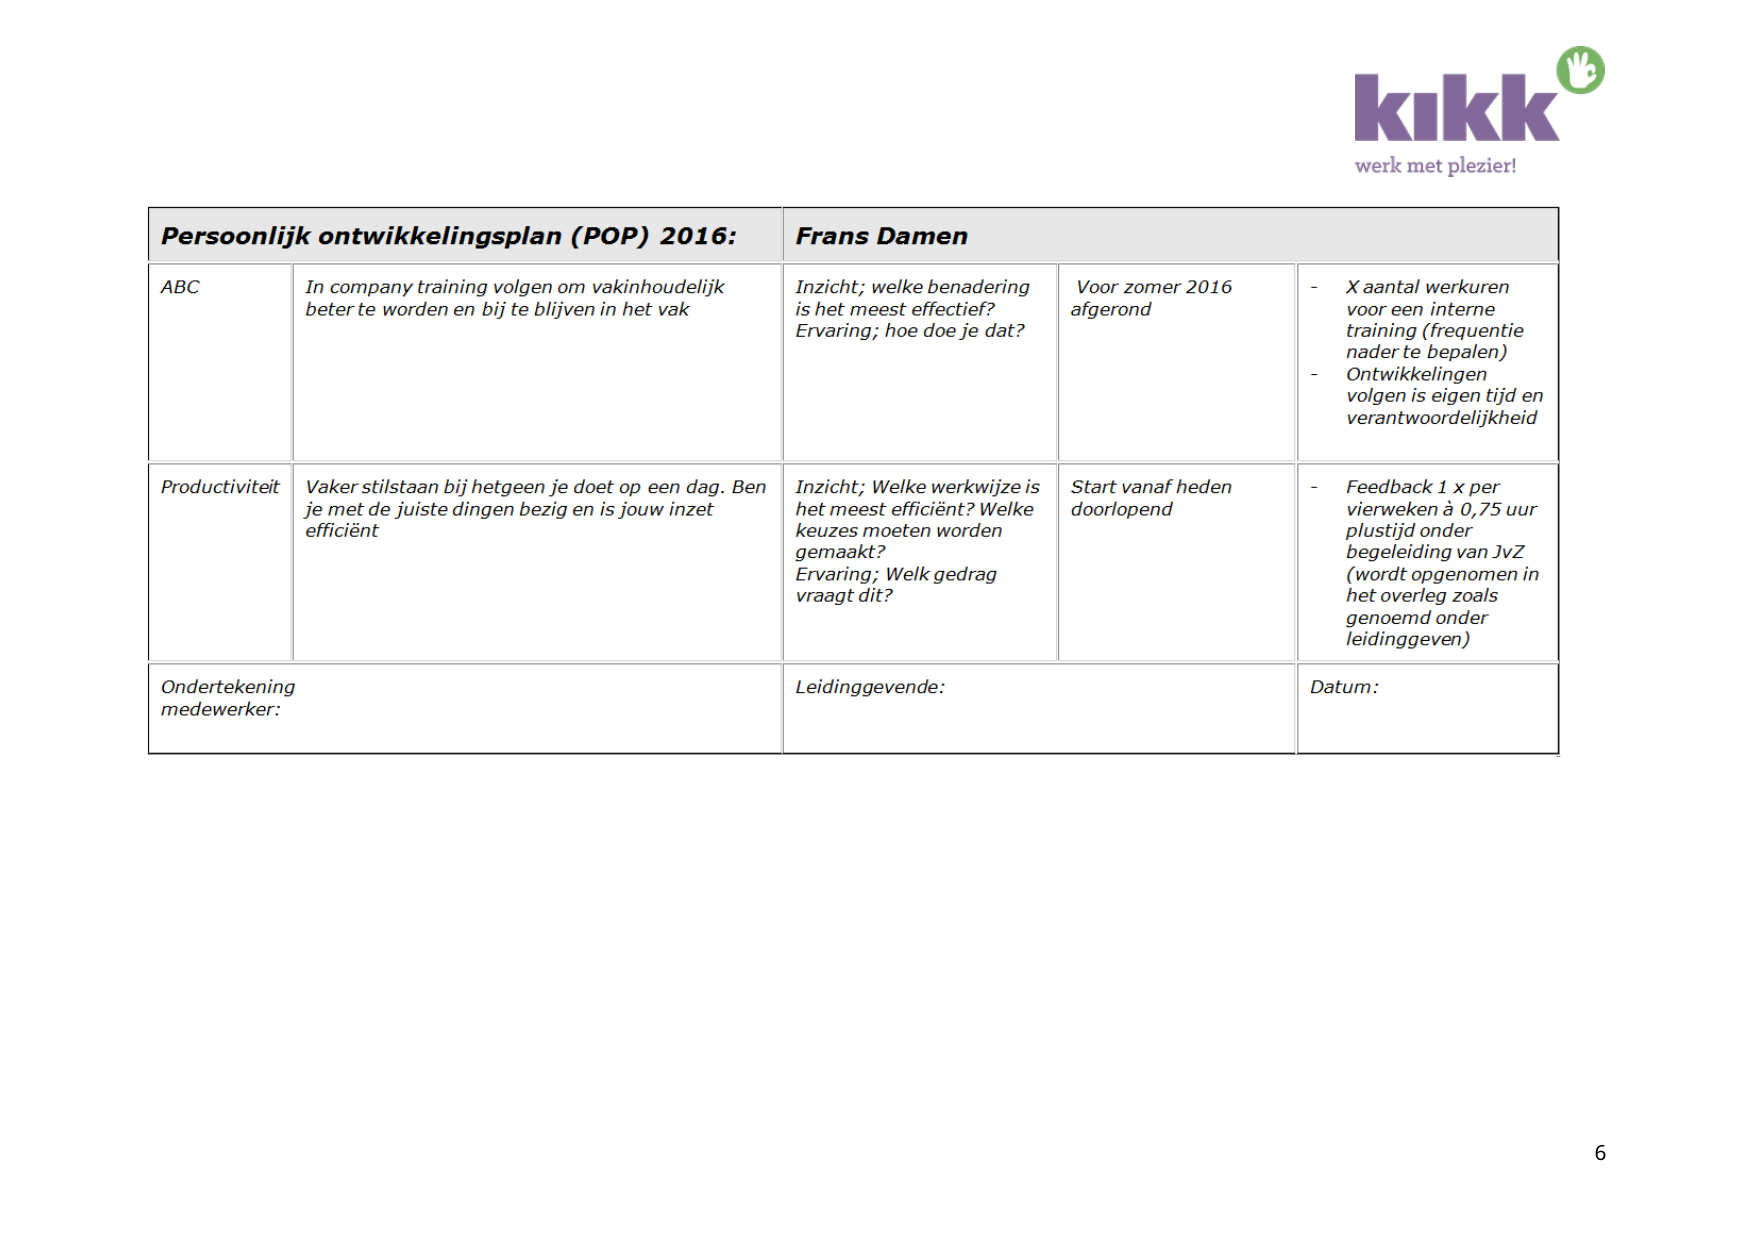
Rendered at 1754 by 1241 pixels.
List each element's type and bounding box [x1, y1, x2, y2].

picture [147, 206, 1561, 757]
picture [1353, 44, 1607, 179]
